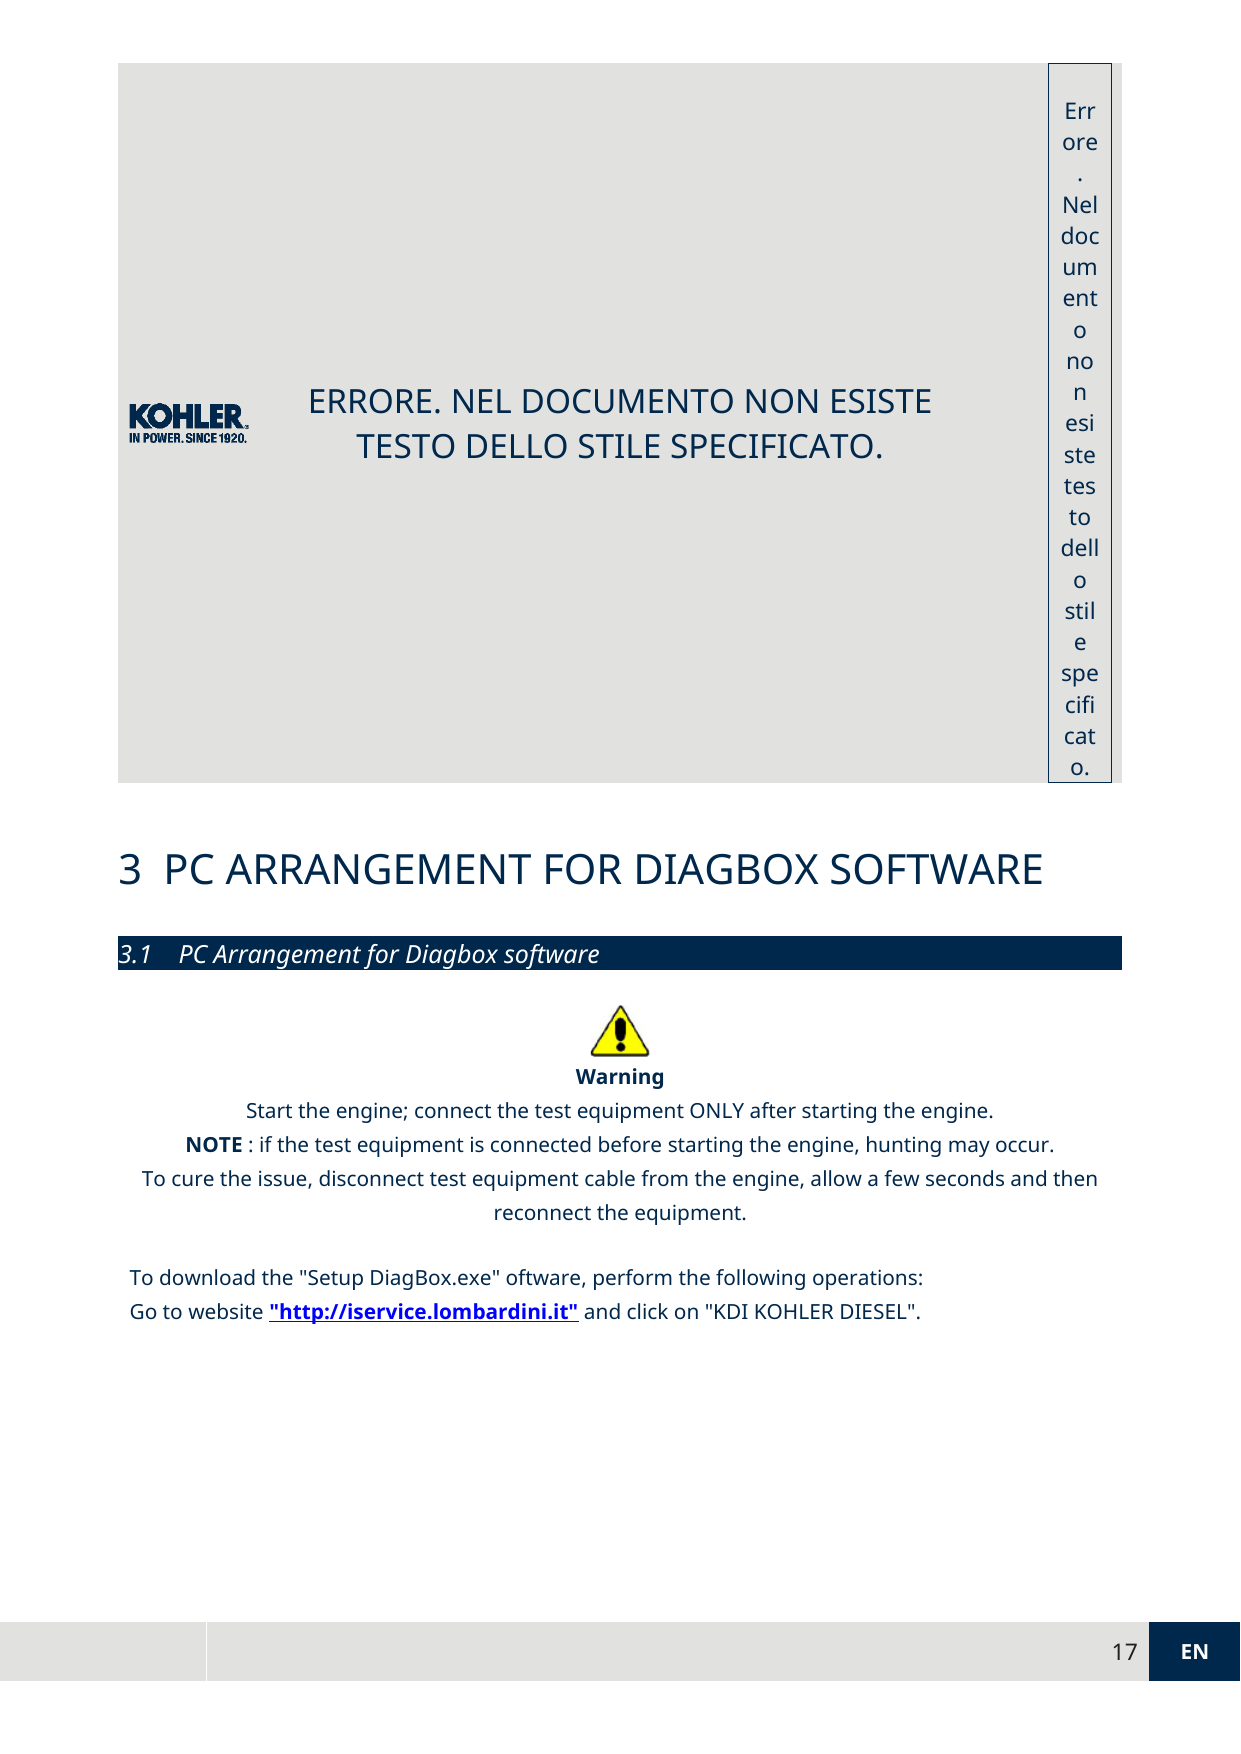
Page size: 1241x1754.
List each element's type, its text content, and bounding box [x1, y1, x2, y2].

subtitle PC Arrangement for Diagbox software [118, 840, 1122, 896]
picture [129, 403, 249, 443]
picture [590, 1005, 650, 1057]
table_header Warning Start the engine; connect the test equipment ONLY after starting the engine. NOTE : if the test equipment is connected before starting the engine, hunting may occur. To cure the issue, disconnect test equipment cable from the engine, allow a few seconds and then reconnect the equipment. [118, 990, 1122, 1244]
table_cell To download the "Setup DiagBox.exe" oftware, perform the following operations: Go to website "http://iservice.lombardini.it" and click on "KDI KOHLER DIESEL". Read carefully "PRIVACY" box and click on "I ACCEPT" Enter the "Username and Password", flag "I AM NOT A ROBOT" and clicking "Log-in" If you have no "USER ID" and "PASSWORD", register by clicking on "SIGN IN". [118, 1244, 1122, 1406]
subtitle PC Arrangement for Diagbox software [118, 936, 1122, 970]
